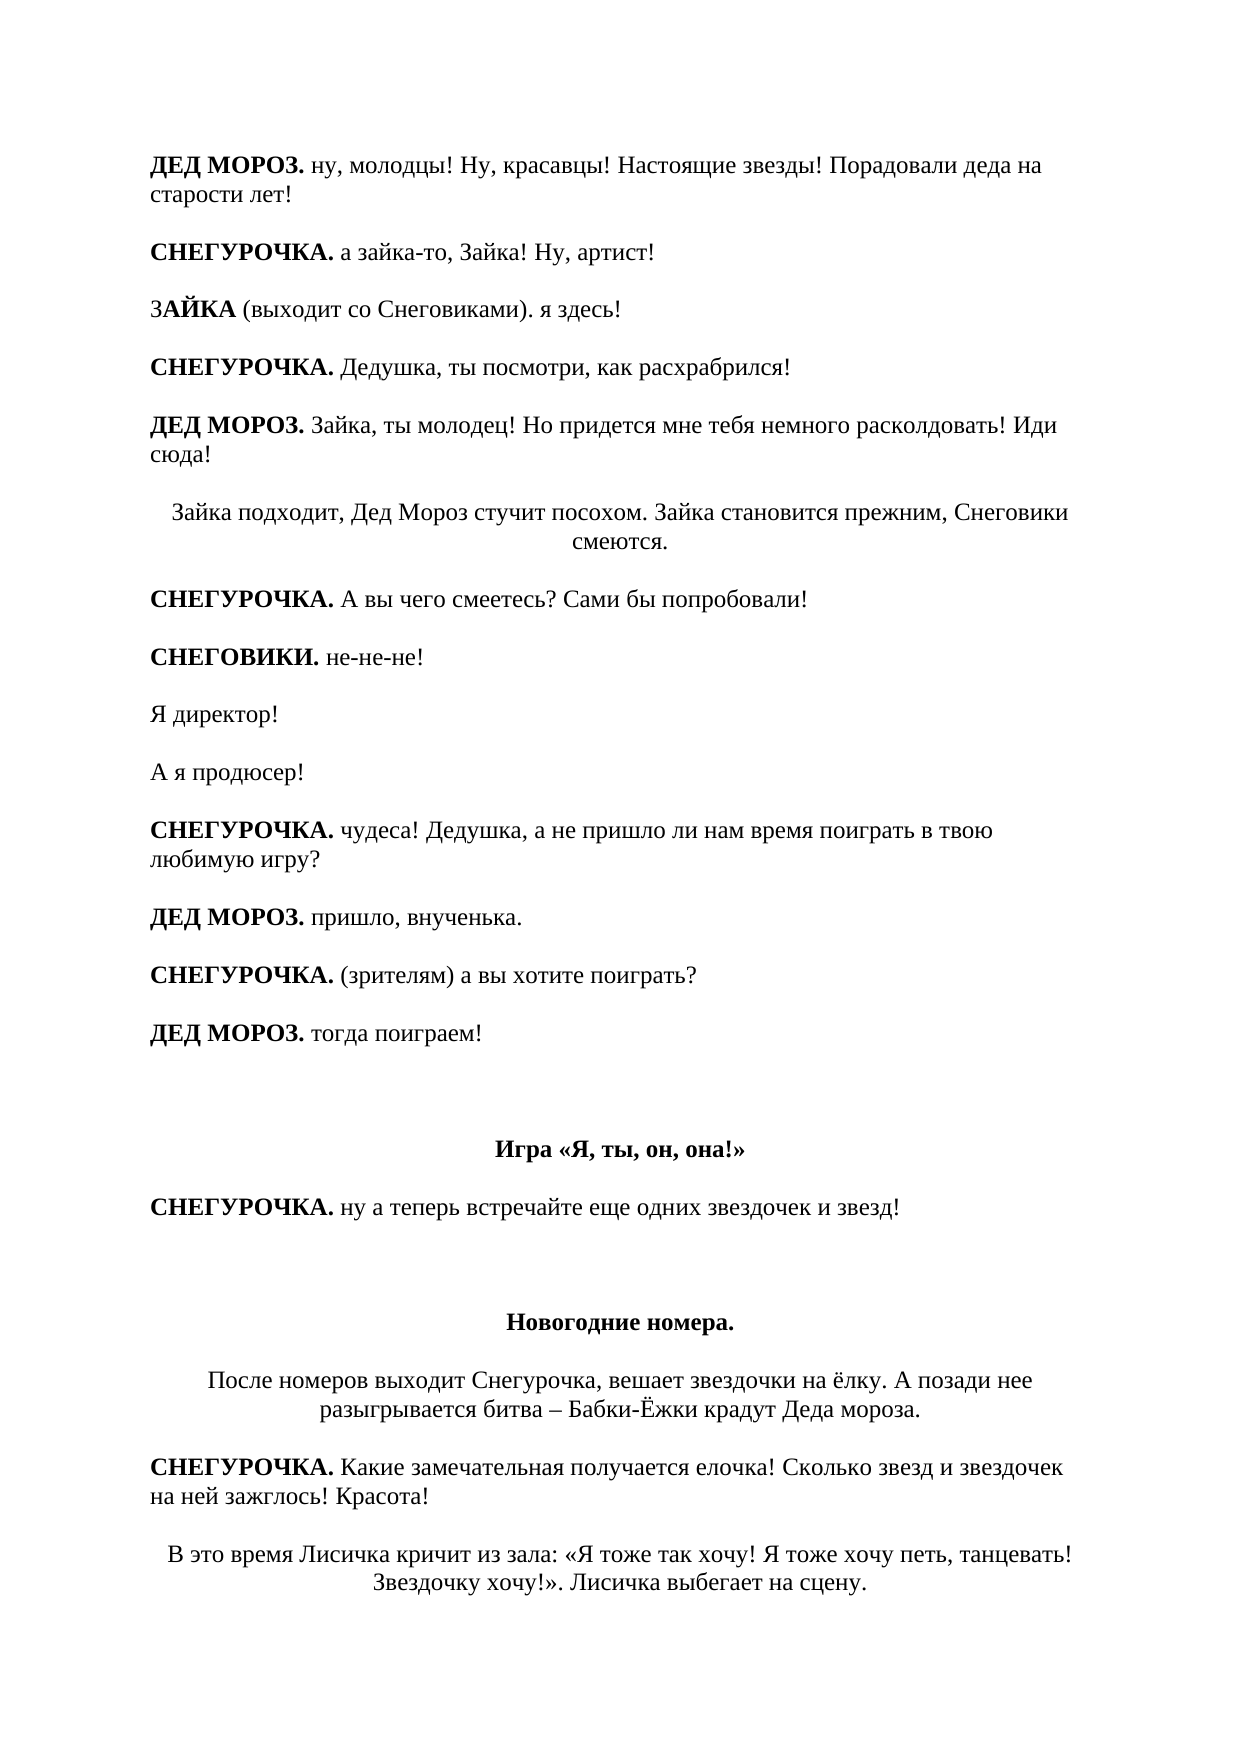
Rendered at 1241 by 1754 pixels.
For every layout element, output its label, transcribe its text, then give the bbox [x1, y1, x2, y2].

text ЗАЙКА (выходит со Снеговиками). я здесь! [150, 294, 1090, 323]
text ДЕД МОРОЗ. тогда поиграем! [150, 1018, 1090, 1047]
text СНЕГУРОЧКА. а зайка-то, Зайка! Ну, артист! [150, 237, 1090, 265]
text ДЕД МОРОЗ. ну, молодцы! Ну, красавцы! Настоящие звезды! Порадовали деда на старости лет! [150, 150, 1090, 207]
text Новогодние номера. [150, 1307, 1090, 1336]
text СНЕГУРОЧКА. (зрителям) а вы хотите поиграть? [150, 960, 1090, 989]
text Я директор! [150, 699, 1090, 728]
text СНЕГУРОЧКА. Какие замечательная получается елочка! Сколько звезд и звездочек на ней зажглось! Красота! [150, 1452, 1090, 1509]
text После номеров выходит Снегурочка, вешает звездочки на ёлку. А позади нее разыгрывается битва – Бабки-Ёжки крадут Деда мороза. [150, 1365, 1090, 1423]
text Зайка подходит, Дед Мороз стучит посохом. Зайка становится прежним, Снеговики смеются. [150, 497, 1090, 554]
text В это время Лисичка кричит из зала: «Я тоже так хочу! Я тоже хочу петь, танцевать! Звездочку хочу!». Лисичка выбегает на сцену. [150, 1539, 1090, 1596]
text Игра «Я, ты, он, она!» [150, 1134, 1090, 1162]
text СНЕГУРОЧКА. ну а теперь встречайте еще одних звездочек и звезд! [150, 1192, 1090, 1220]
text ДЕД МОРОЗ. пришло, внученька. [150, 902, 1090, 931]
text СНЕГУРОЧКА. А вы чего смеетесь? Сами бы попробовали! [150, 584, 1090, 612]
text СНЕГУРОЧКА. Дедушка, ты посмотри, как расхрабрился! [150, 352, 1090, 381]
text ДЕД МОРОЗ. Зайка, ты молодец! Но придется мне тебя немного расколдовать! Иди сюда! [150, 410, 1090, 468]
text А я продюсер! [150, 757, 1090, 786]
text СНЕГОВИКИ. не-не-не! [150, 642, 1090, 670]
text СНЕГУРОЧКА. чудеса! Дедушка, а не пришло ли нам время поиграть в твою любимую игру? [150, 815, 1090, 873]
